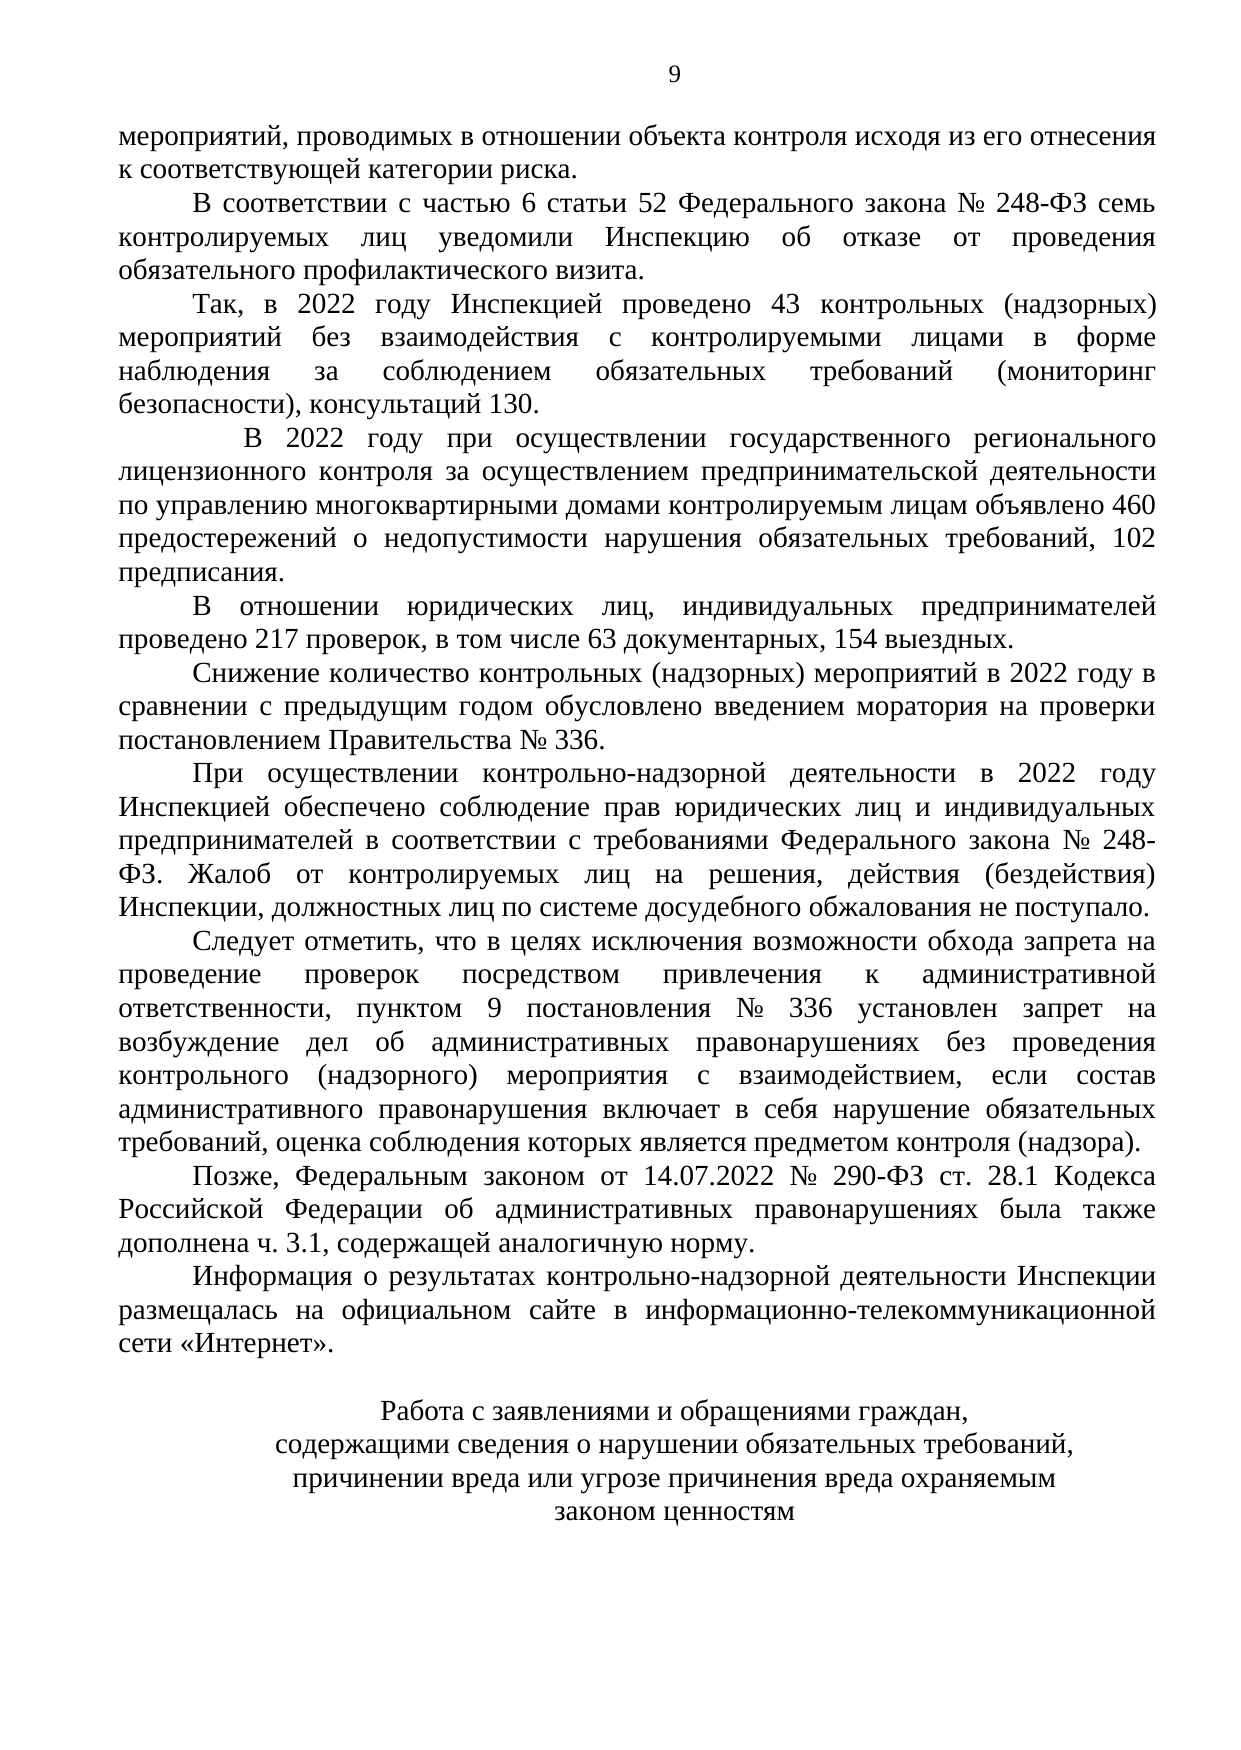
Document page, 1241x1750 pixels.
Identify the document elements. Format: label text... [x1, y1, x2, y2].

text Работа с заявлениями и обращениями граждан, [118, 1393, 1157, 1426]
text В соответствии с частью 6 статьи 52 Федерального закона № 248-ФЗ семь контролируемых лиц уведомили Инспекцию об отказе от проведения обязательного профилактического визита. [118, 185, 1157, 286]
text Позже, Федеральным законом от 14.07.2022 № 290-ФЗ ст. 28.1 Кодекса Российской Федерации об административных правонарушениях была также дополнена ч. 3.1, содержащей аналогичную норму. [118, 1158, 1157, 1258]
text законом ценностям [118, 1493, 1157, 1527]
text причинении вреда или угрозе причинения вреда охраняемым [118, 1460, 1157, 1493]
text Снижение количество контрольных (надзорных) мероприятий в 2022 году в сравнении с предыдущим годом обусловлено введением моратория на проверки постановлением Правительства № 336. [118, 655, 1157, 755]
text Так, в 2022 году Инспекцией проведено 43 контрольных (надзорных) мероприятий без взаимодействия с контролируемыми лицами в форме наблюдения за соблюдением обязательных требований (мониторинг безопасности), консультаций 130. [118, 286, 1157, 420]
text При осуществлении контрольно-надзорной деятельности в 2022 году Инспекцией обеспечено соблюдение прав юридических лиц и индивидуальных предпринимателей в соответствии с требованиями Федерального закона № 248-ФЗ. Жалоб от контролируемых лиц на решения, действия (бездействия) Инспекции, должностных лиц по системе досудебного обжалования не поступало. [118, 755, 1157, 923]
text В отношении юридических лиц, индивидуальных предпринимателей проведено 217 проверок, в том числе 63 документарных, 154 выездных. [118, 588, 1157, 655]
text Информация о результатах контрольно-надзорной деятельности Инспекции размещалась на официальном сайте в информационно-телекоммуникационной сети «Интернет». [118, 1258, 1157, 1359]
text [118, 118, 1157, 185]
text содержащими сведения о нарушении обязательных требований, [118, 1426, 1157, 1460]
text В 2022 году при осуществлении государственного регионального лицензионного контроля за осуществлением предпринимательской деятельности по управлению многоквартирными домами контролируемым лицам объявлено 460 предостережений о недопустимости нарушения обязательных требований, 102 предписания. [118, 420, 1157, 588]
text Следует отметить, что в целях исключения возможности обхода запрета на проведение проверок посредством привлечения к административной ответственности, пунктом 9 постановления № 336 установлен запрет на возбуждение дел об административных правонарушениях без проведения контрольного (надзорного) мероприятия с взаимодействием, если состав административного правонарушения включает в себя нарушение обязательных требований, оценка соблюдения которых является предметом контроля (надзора). [118, 923, 1157, 1158]
